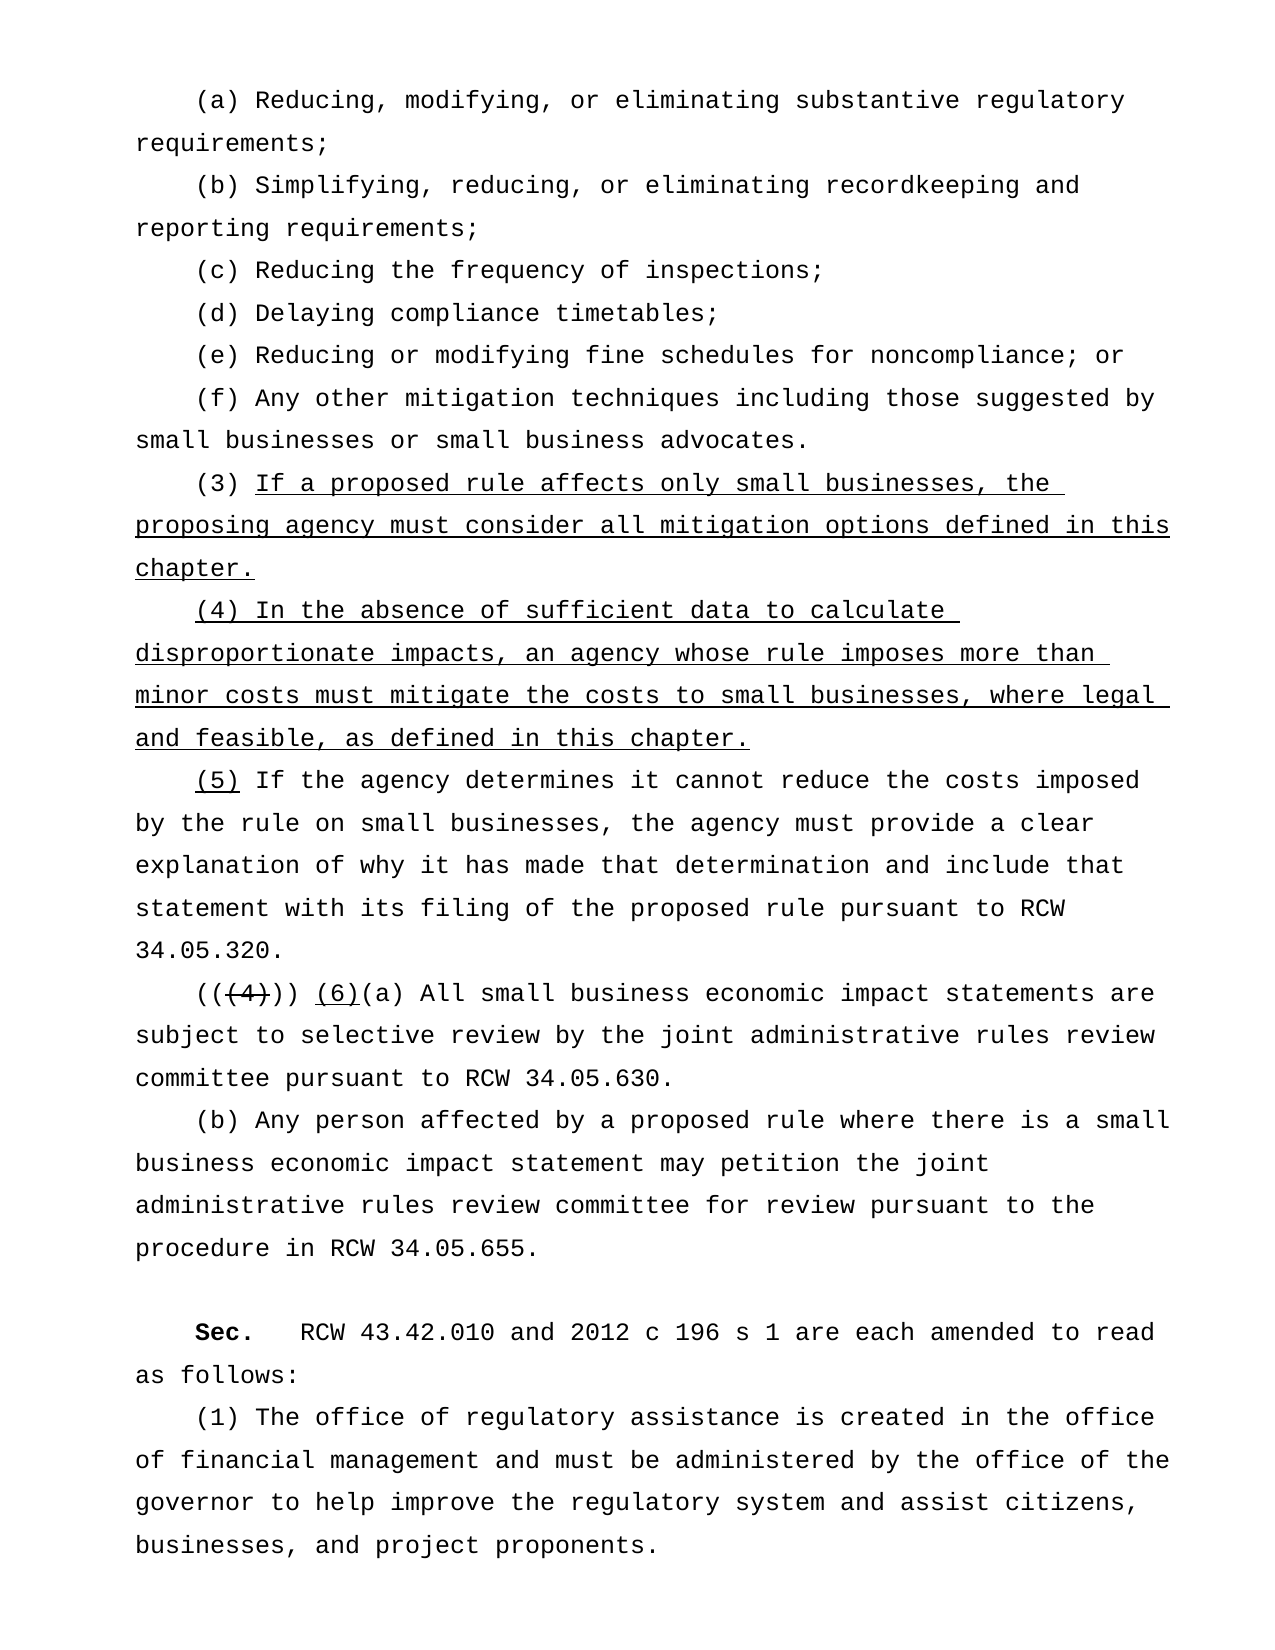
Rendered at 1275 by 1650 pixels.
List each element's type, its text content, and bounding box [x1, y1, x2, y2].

text (4) In the absence of sufficient data to calculate disproportionate impacts, an agency whose rule imposes more than minor costs must mitigate the costs to small businesses, where legal and feasible, as defined in this chapter. [135, 585, 1170, 706]
text (5) If the agency determines it cannot reduce the costs imposed by the rule on small businesses, the agency must provide a clear explanation of why it has made that determination and include that statement with its filing of the proposed rule pursuant to RCW 34.05.320. [135, 755, 1170, 967]
text (e) Reducing or modifying fine schedules for noncompliance; or [135, 330, 1170, 372]
text (((4))) (6)(a) All small business economic impact statements are subject to selective review by the joint administrative rules review committee pursuant to RCW 34.05.630. [135, 967, 1170, 1095]
text (f) Any other mitigation techniques including those suggested by small businesses or small business advocates. [135, 372, 1170, 457]
text (b) Simplifying, reducing, or eliminating recordkeeping and reporting requirements; [135, 160, 1170, 245]
text (d) Delaying compliance timetables; [135, 287, 1170, 330]
text (a) Reducing, modifying, or eliminating substantive regulatory requirements; [135, 75, 1170, 160]
text (b) Any person affected by a proposed rule where there is a small business economic impact statement may petition the joint administrative rules review committee for review pursuant to the procedure in RCW 34.05.655. [135, 1095, 1170, 1265]
text (1) The office of regulatory assistance is created in the office of financial management and must be administered by the office of the governor to help improve the regulatory system and assist citizens, businesses, and project proponents. [135, 1392, 1170, 1562]
text (c) Reducing the frequency of inspections; [135, 245, 1170, 287]
text (3) If a proposed rule affects only small businesses, the proposing agency must consider all mitigation options defined in this chapter. [135, 538, 1170, 585]
text (3) If a proposed rule affects only small businesses, the proposing agency must consider all mitigation options defined in this chapter. [135, 457, 1170, 536]
text (4) In the absence of sufficient data to calculate disproportionate impacts, an agency whose rule imposes more than minor costs must mitigate the costs to small businesses, where legal and feasible, as defined in this chapter. [135, 708, 1170, 755]
text Sec. RCW 43.42.010 and 2012 c 196 s 1 are each amended to read as follows: [135, 1307, 1170, 1392]
